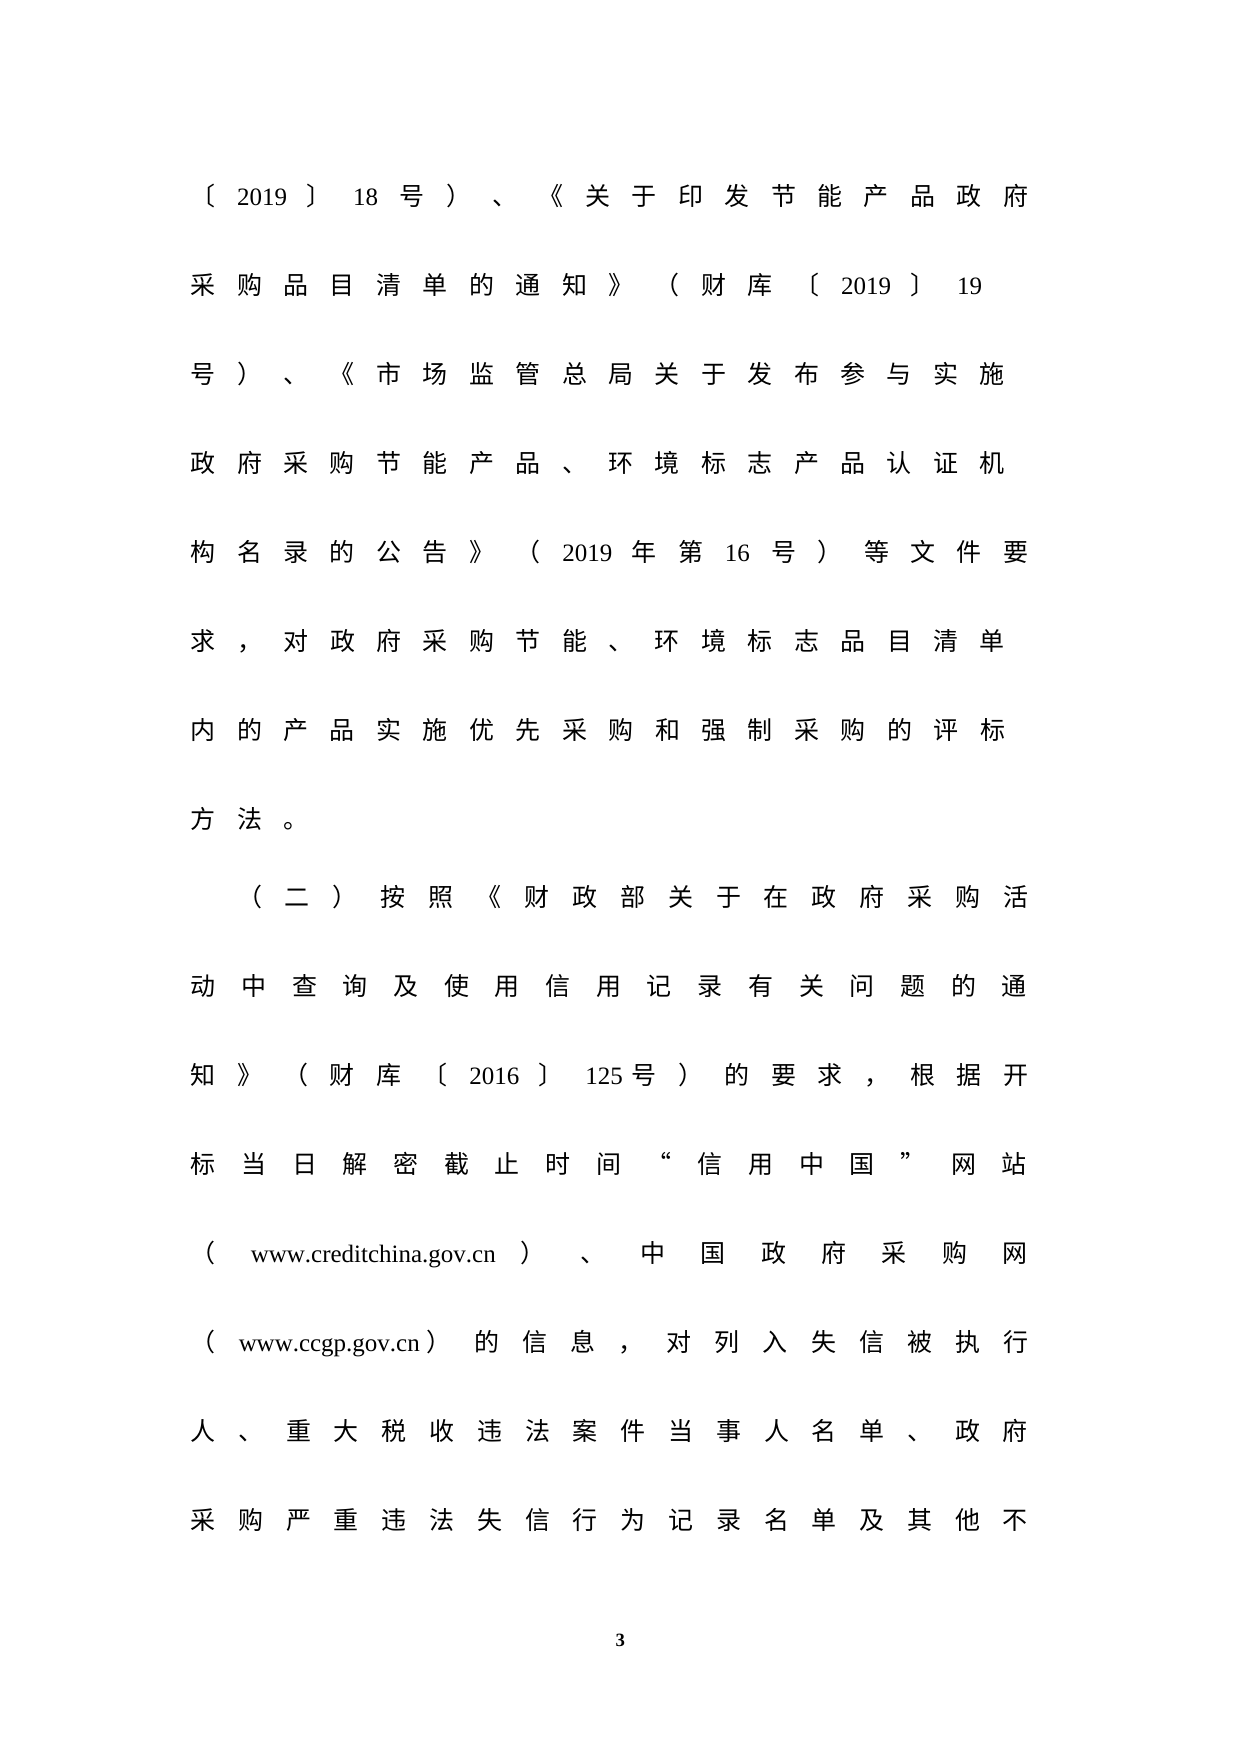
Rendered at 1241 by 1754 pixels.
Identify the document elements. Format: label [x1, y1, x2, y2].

text [190, 865, 1050, 1548]
text [190, 164, 1050, 847]
